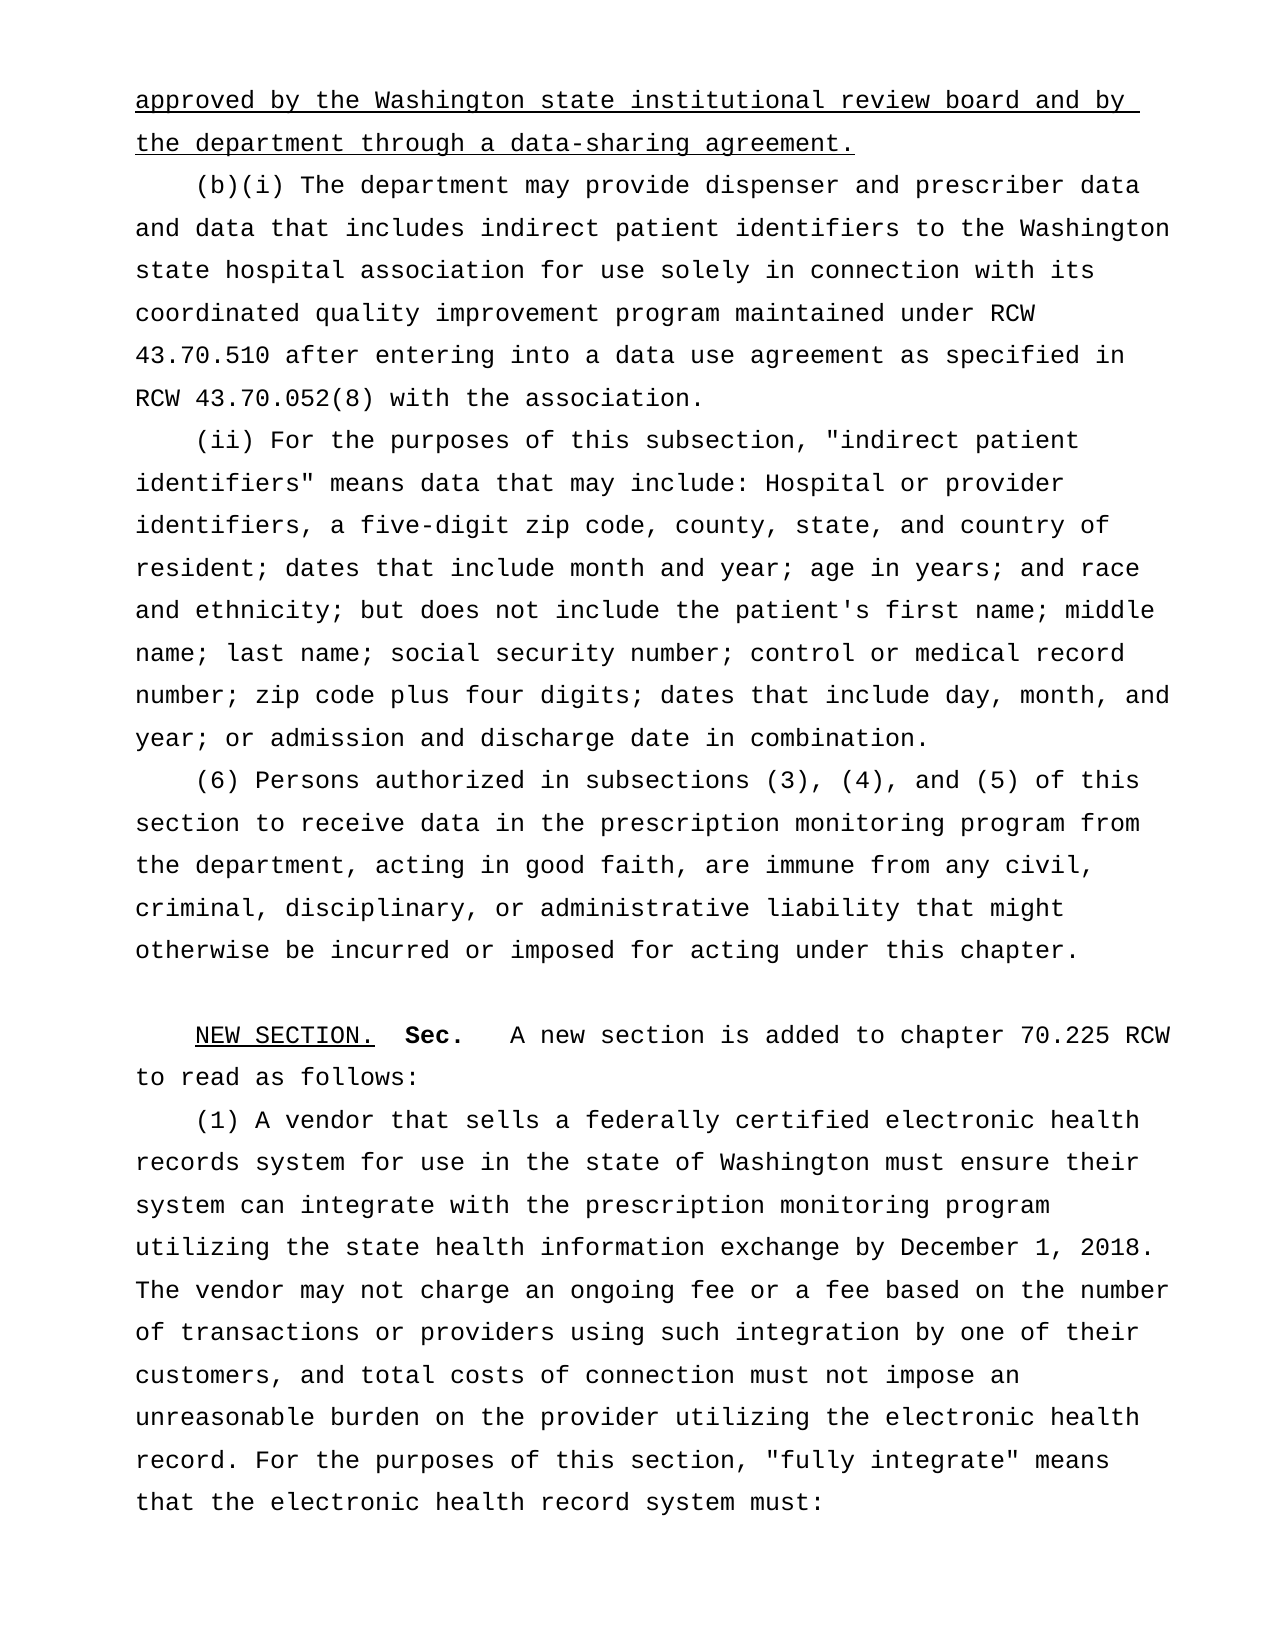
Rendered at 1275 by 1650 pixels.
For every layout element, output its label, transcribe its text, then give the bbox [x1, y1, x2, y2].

text (1) A vendor that sells a federally certified electronic health records system for use in the state of Washington must ensure their system can integrate with the prescription monitoring program utilizing the state health information exchange by December 1, 2018. The vendor may not charge an ongoing fee or a fee based on the number of transactions or providers using such integration by one of their customers, and total costs of connection must not impose an unreasonable burden on the provider utilizing the electronic health record. For the purposes of this section, "fully integrate" means that the electronic health record system must: [135, 1094, 1170, 1519]
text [135, 75, 1170, 160]
text (ii) For the purposes of this subsection, "indirect patient identifiers" means data that may include: Hospital or provider identifiers, a five-digit zip code, county, state, and country of resident; dates that include month and year; age in years; and race and ethnicity; but does not include the patient's first name; middle name; last name; social security number; control or medical record number; zip code plus four digits; dates that include day, month, and year; or admission and discharge date in combination. [135, 415, 1170, 755]
text (6) Persons authorized in subsections (3), (4), and (5) of this section to receive data in the prescription monitoring program from the department, acting in good faith, are immune from any civil, criminal, disciplinary, or administrative liability that might otherwise be incurred or imposed for acting under this chapter. [135, 755, 1170, 967]
text NEW SECTION. Sec. A new section is added to chapter 70.225 RCW to read as follows: [135, 1009, 1170, 1094]
text (b)(i) The department may provide dispenser and prescriber data and data that includes indirect patient identifiers to the Washington state hospital association for use solely in connection with its coordinated quality improvement program maintained under RCW 43.70.510 after entering into a data use agreement as specified in RCW 43.70.052(8) with the association. [135, 160, 1170, 415]
